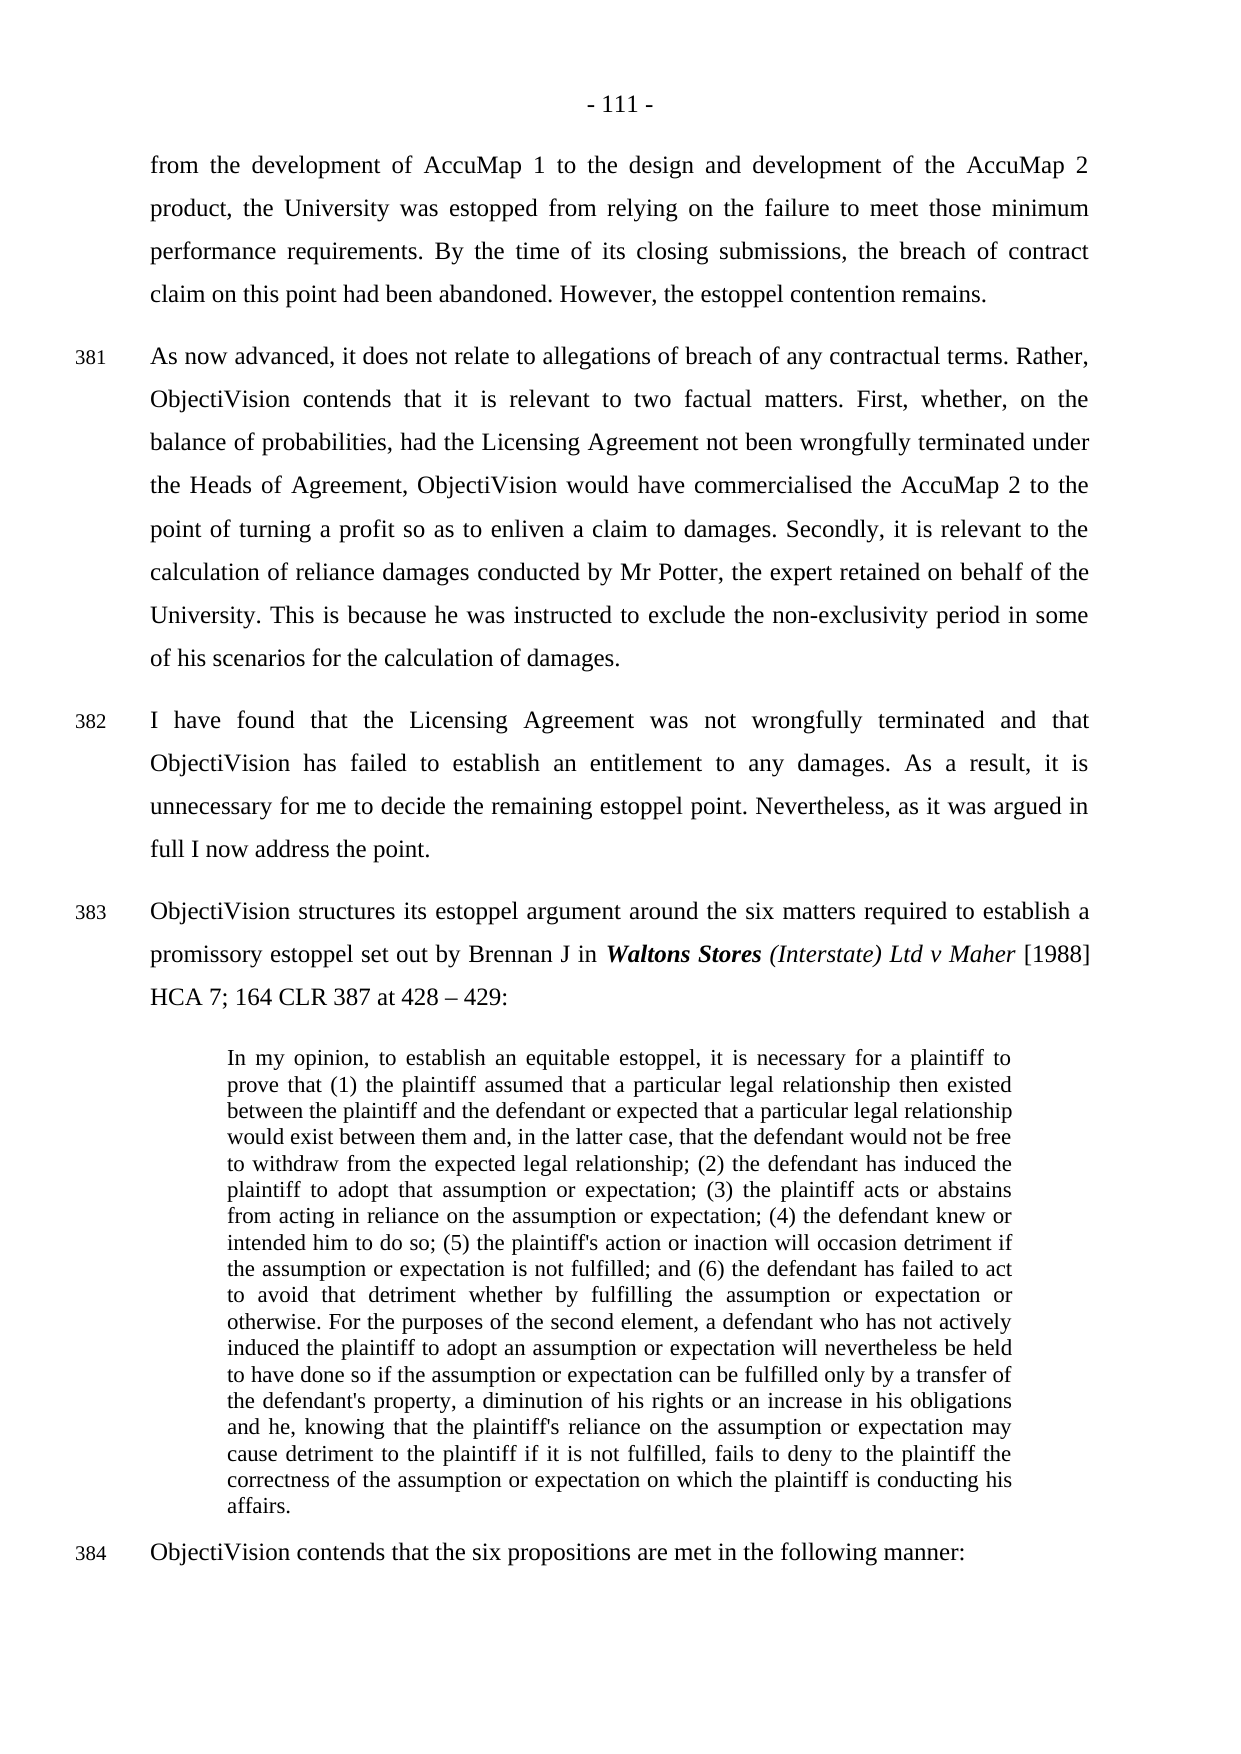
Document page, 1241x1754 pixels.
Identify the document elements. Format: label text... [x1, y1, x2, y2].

list 382 I have found that the Licensing Agreement was not wrongfully terminated and that ObjectiVision has failed to establish an entitlement to any damages. As a result, it is unnecessary for me to decide the remaining estoppel point. Nevertheless, as it was argued in full I now address the point. [75, 705, 1090, 863]
list 383 ObjectiVision structures its estoppel argument around the six matters required to establish a promissory estoppel set out by Brennan J in Waltons Stores (Interstate) Ltd v Maher [1988] HCA 7; 164 CLR 387 at 428 – 429: [75, 896, 1090, 1011]
list 384 ObjectiVision contends that the six propositions are met in the following manner: [75, 1537, 1090, 1566]
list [75, 150, 1090, 308]
list 381 As now advanced, it does not relate to allegations of breach of any contractual terms. Rather, ObjectiVision contends that it is relevant to two factual matters. First, whether, on the balance of probabilities, had the Licensing Agreement not been wrongfully terminated under the Heads of Agreement, ObjectiVision would have commercialised the AccuMap 2 to the point of turning a profit so as to enliven a claim to damages. Secondly, it is relevant to the calculation of reliance damages conducted by Mr Potter, the expert retained on behalf of the University. This is because he was instructed to exclude the non-exclusivity period in some of his scenarios for the calculation of damages. [75, 341, 1090, 672]
text In my opinion, to establish an equitable estoppel, it is necessary for a plaintiff to prove that (1) the plaintiff assumed that a particular legal relationship then existed between the plaintiff and the defendant or expected that a particular legal relationship would exist between them and, in the latter case, that the defendant would not be free to withdraw from the expected legal relationship; (2) the defendant has induced the plaintiff to adopt that assumption or expectation; (3) the plaintiff acts or abstains from acting in reliance on the assumption or expectation; (4) the defendant knew or intended him to do so; (5) the plaintiff's action or inaction will occasion detriment if the assumption or expectation is not fulfilled; and (6) the defendant has failed to act to avoid that detriment whether by fulfilling the assumption or expectation or otherwise. For the purposes of the second element, a defendant who has not actively induced the plaintiff to adopt an assumption or expectation will nevertheless be held to have done so if the assumption or expectation can be fulfilled only by a transfer of the defendant's property, a diminution of his rights or an increase in his obligations and he, knowing that the plaintiff's reliance on the assumption or expectation may cause detriment to the plaintiff if it is not fulfilled, fails to deny to the plaintiff the correctness of the assumption or expectation on which the plaintiff is conducting his affairs. [227, 1044, 1013, 1519]
